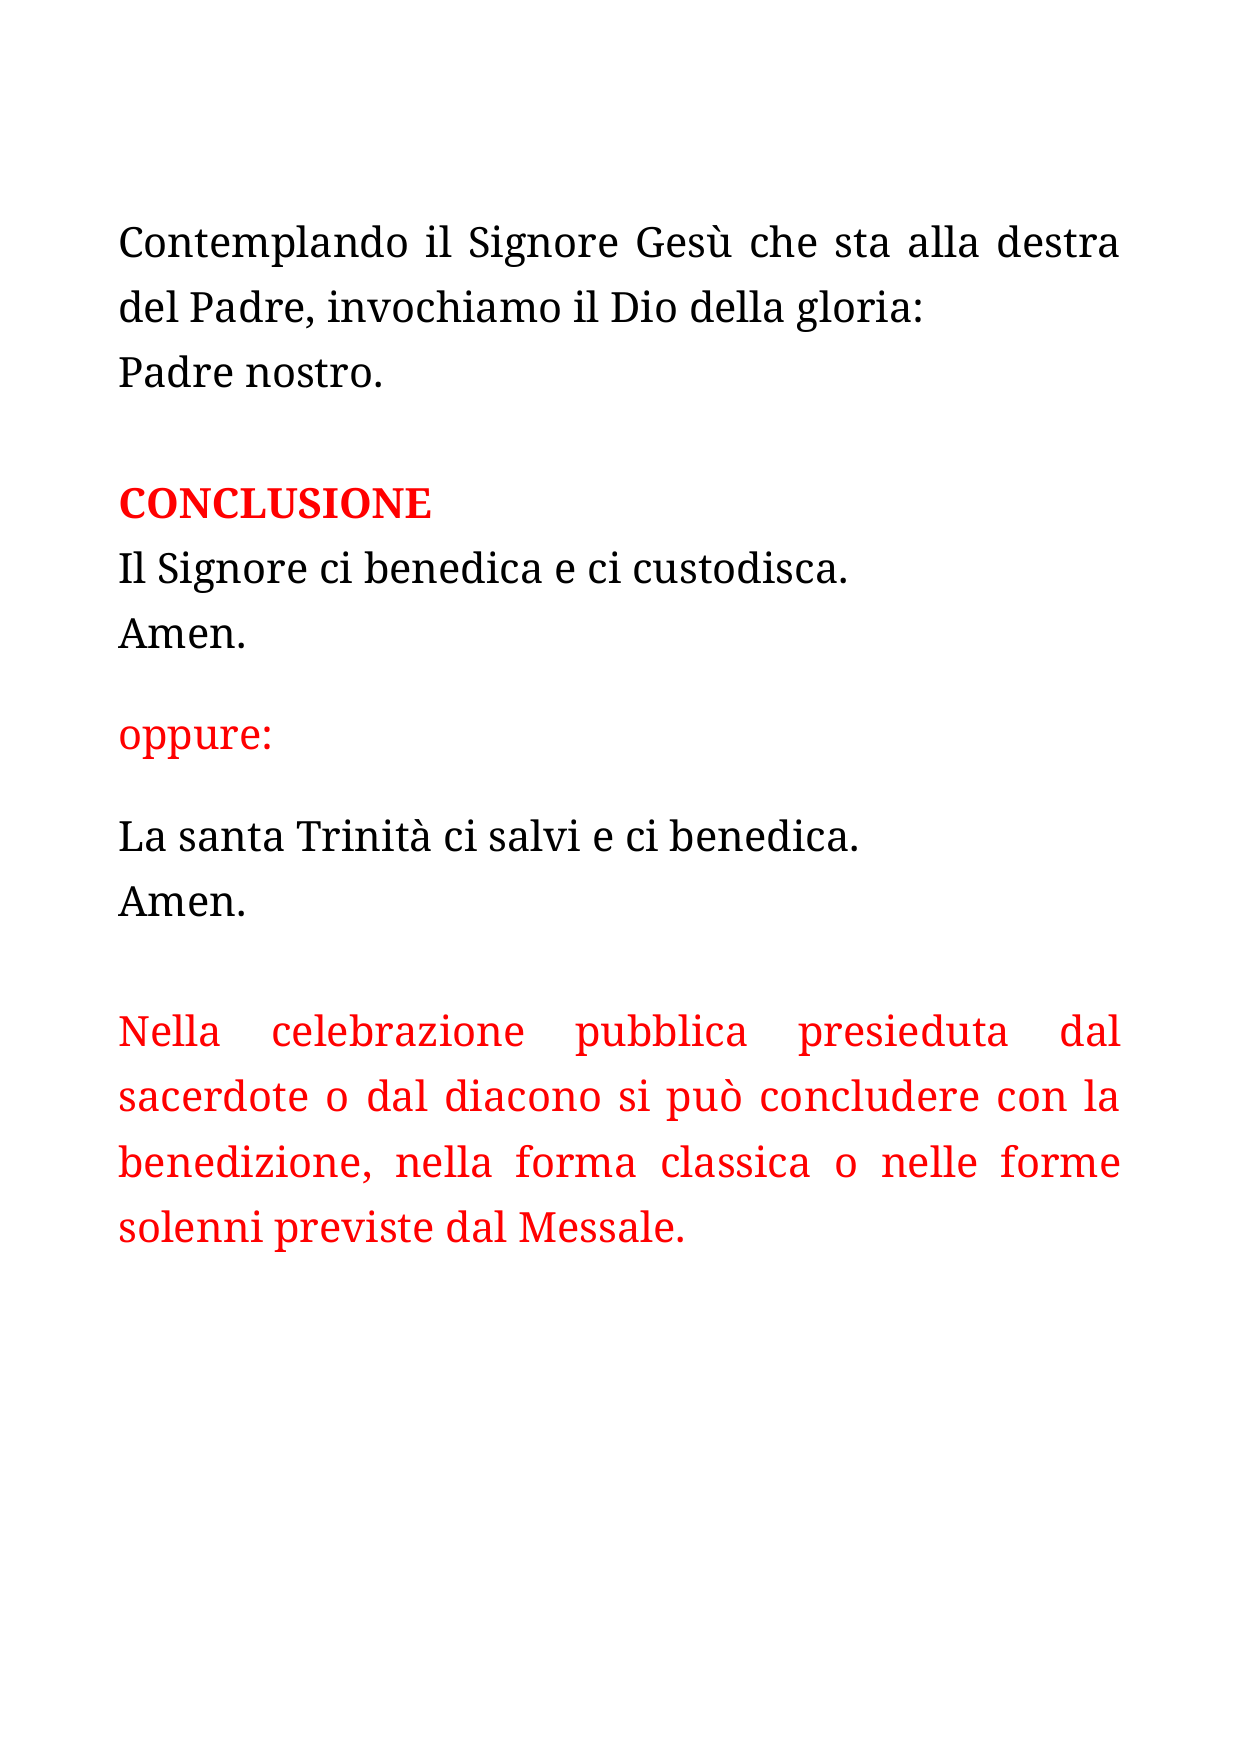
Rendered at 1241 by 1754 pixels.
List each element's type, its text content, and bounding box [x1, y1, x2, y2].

text Nella celebrazione pubblica presieduta dal sacerdote o dal diacono si può concludere con la benedizione, nella forma classica o nelle forme solenni previste dal Messale. [118, 1002, 1122, 1254]
text Amen. [118, 872, 1122, 928]
text oppure: [118, 705, 1122, 762]
text La santa Trinità ci salvi e ci benedica. [118, 806, 1122, 863]
text Contemplando il Signore Gesù che sta alla destra del Padre, invochiamo il Dio della gloria: [118, 213, 1122, 335]
text Amen. [118, 604, 1122, 661]
text Il Signore ci benedica e ci custodisca. [118, 539, 1122, 596]
text Padre nostro. [118, 343, 1122, 400]
text CONCLUSIONE [118, 474, 1122, 530]
